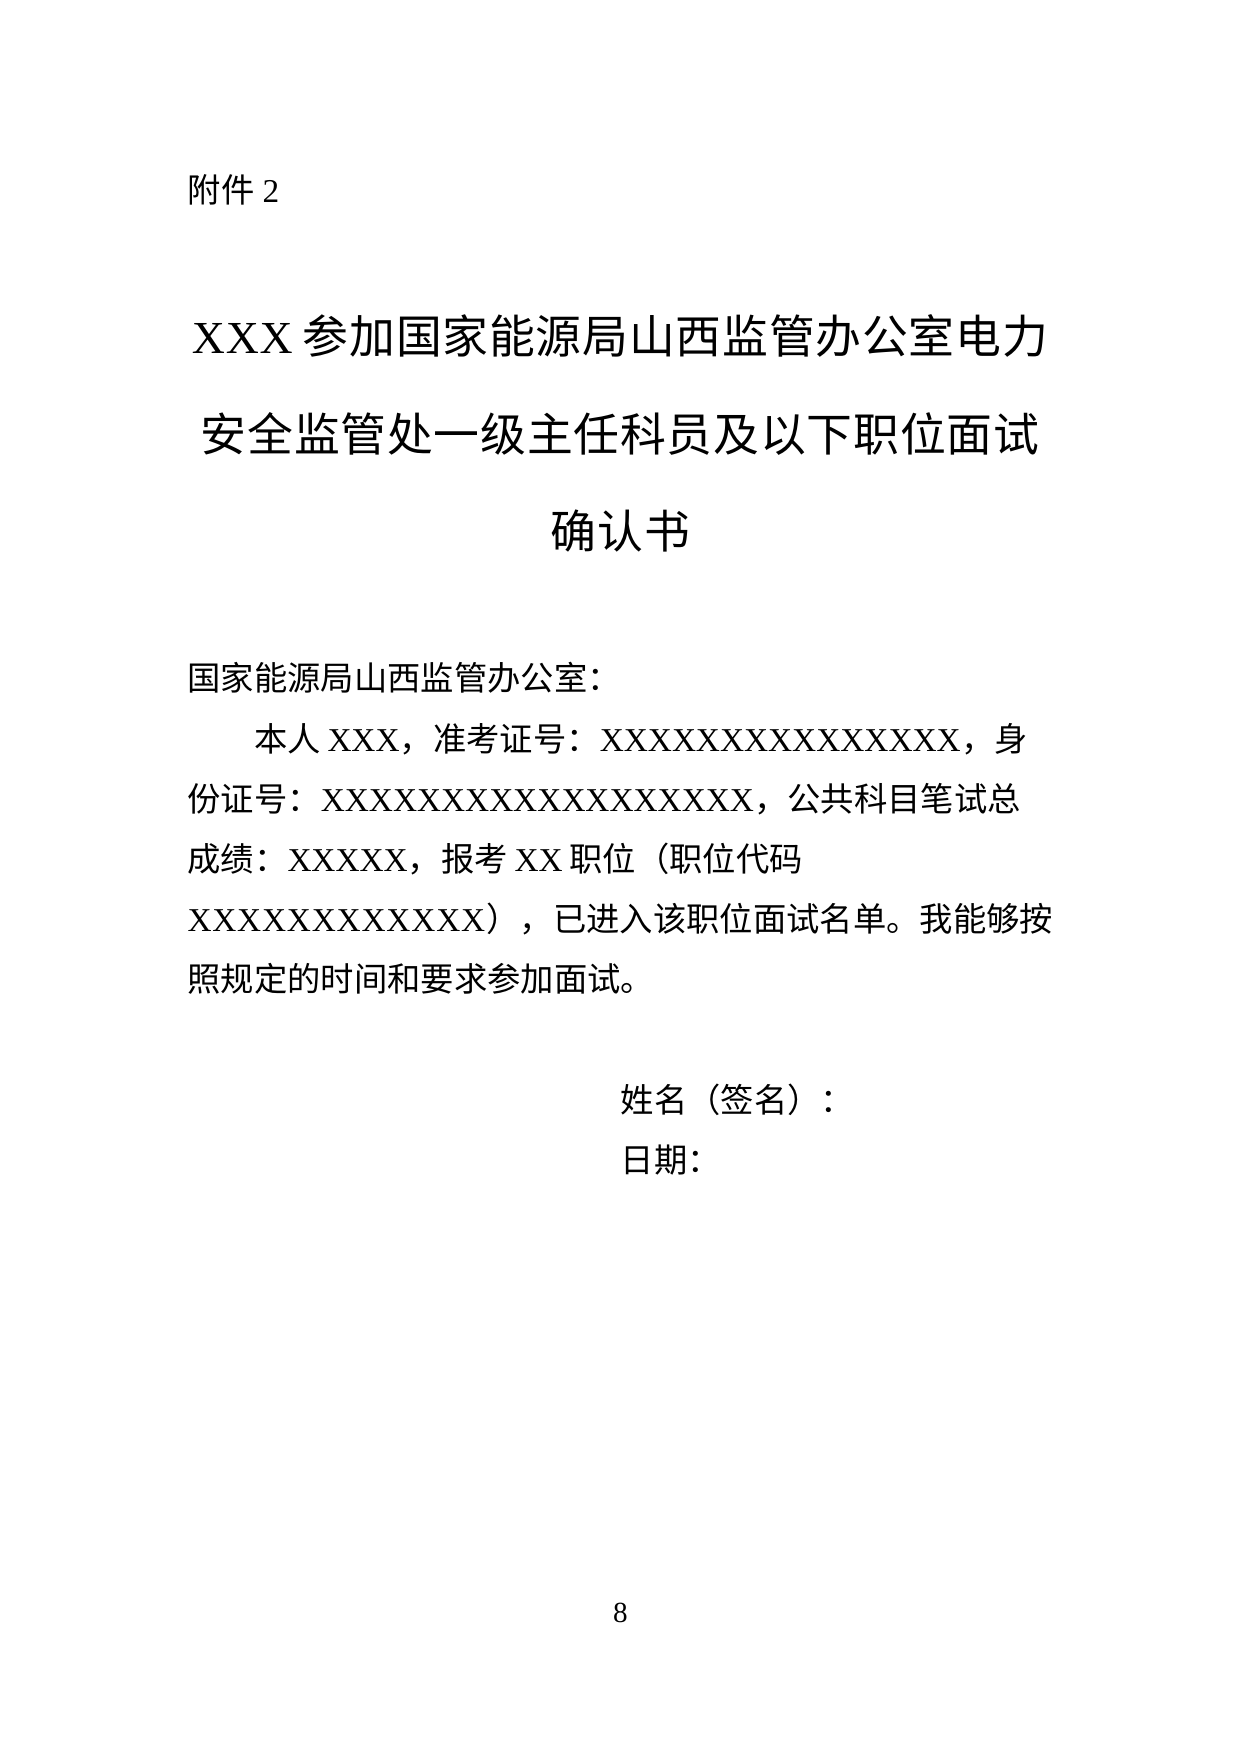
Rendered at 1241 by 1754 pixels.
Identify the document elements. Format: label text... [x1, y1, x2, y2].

text 本人XXX，准考证号：XXXXXXXXXXXXXXX，身份证号：XXXXXXXXXXXXXXXXXX，公共科目笔试总成绩：XXXXX，报考XX职位（职位代码XXXXXXXXXXXX），已进入该职位面试名单。我能够按照规定的时间和要求参加面试。 [187, 703, 1053, 1004]
text 国家能源局山西监管办公室： [187, 643, 1053, 703]
text XXX参加国家能源局山西监管办公室电力安全监管处一级主任科员及以下职位面试确认书 [187, 285, 1053, 578]
text 日期： [187, 1124, 1053, 1184]
text 附件2 [187, 155, 1053, 220]
text 姓名（签名）： [187, 1064, 1053, 1124]
